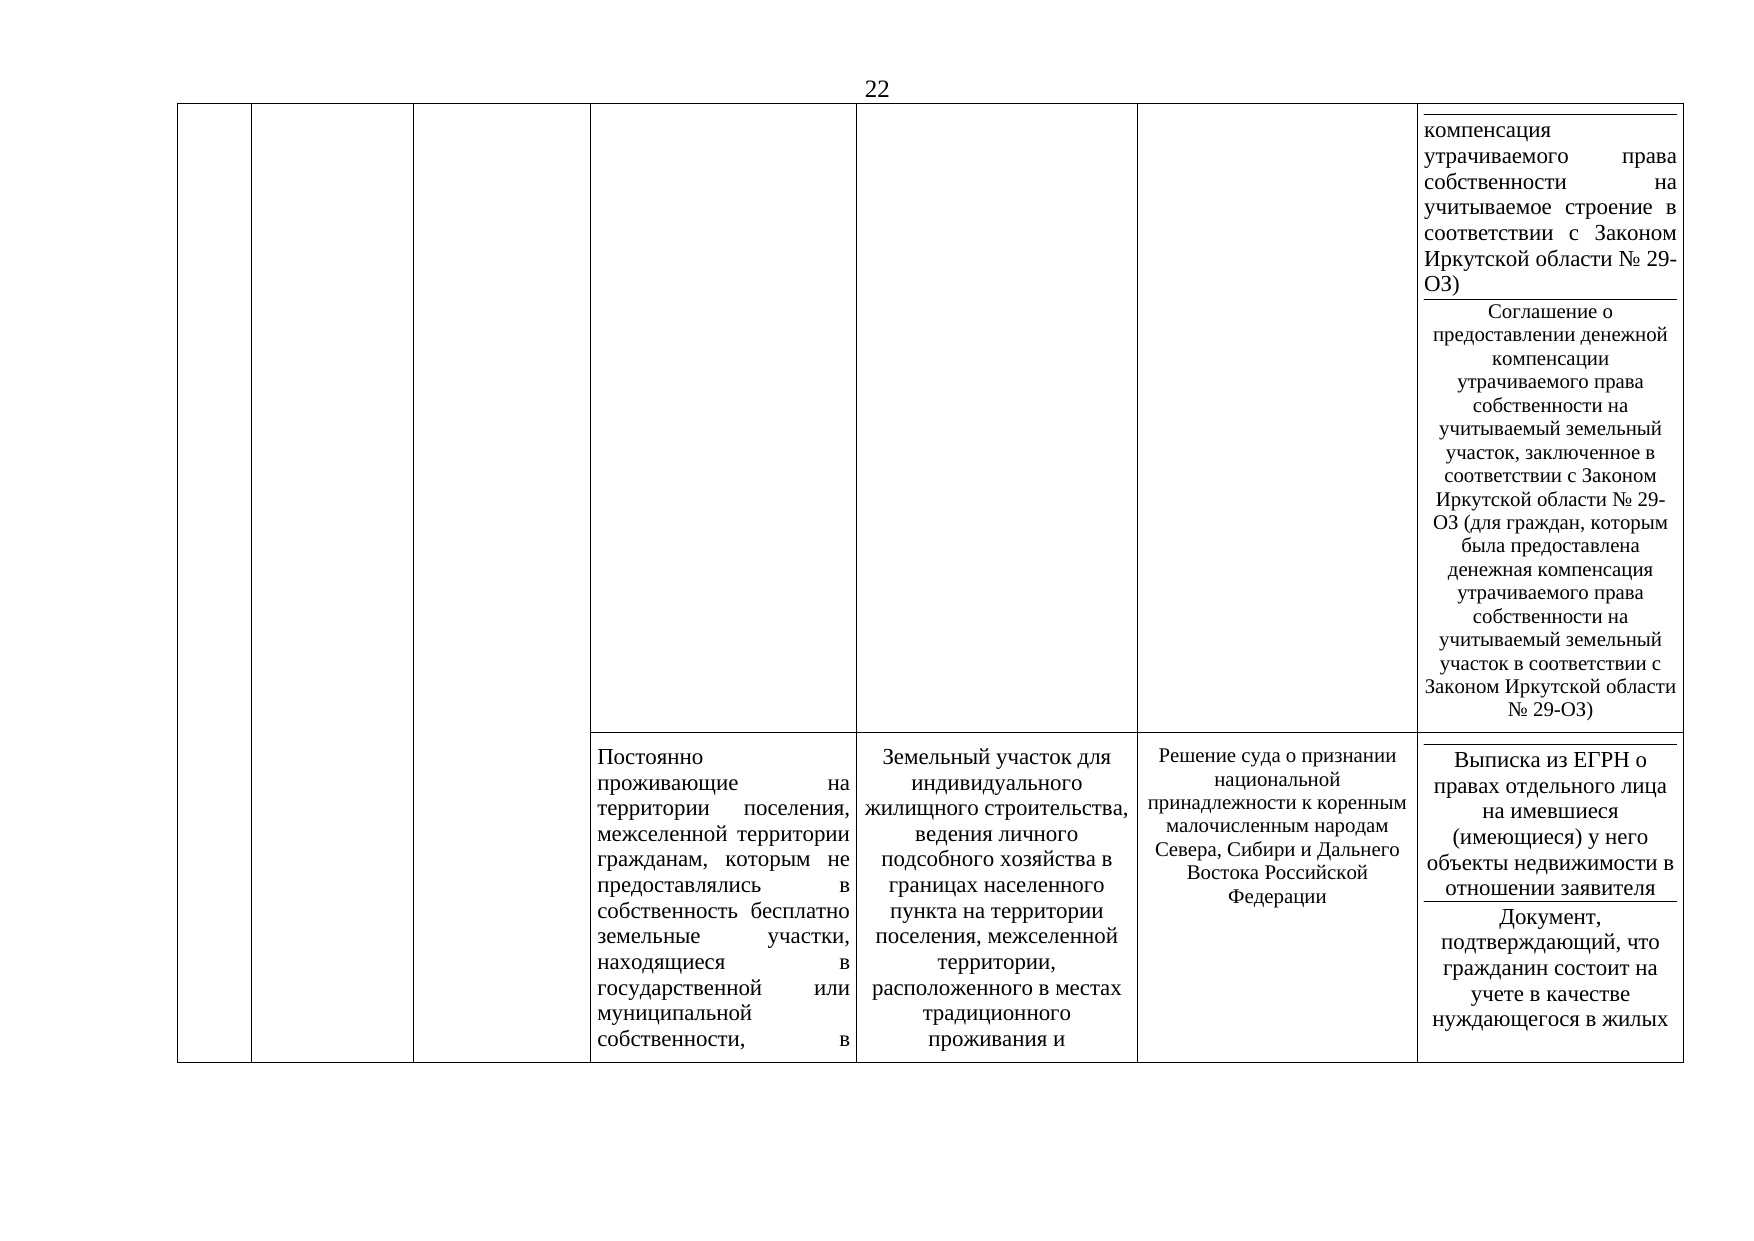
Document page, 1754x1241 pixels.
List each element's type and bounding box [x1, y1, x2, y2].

table_cell [857, 104, 1137, 732]
table_cell [591, 733, 856, 1062]
table_cell [591, 104, 856, 732]
table_cell [857, 733, 1137, 1062]
table_cell [1418, 104, 1683, 732]
table_cell [1138, 733, 1417, 1062]
table_cell [1138, 104, 1417, 732]
table_cell [1418, 733, 1683, 1062]
